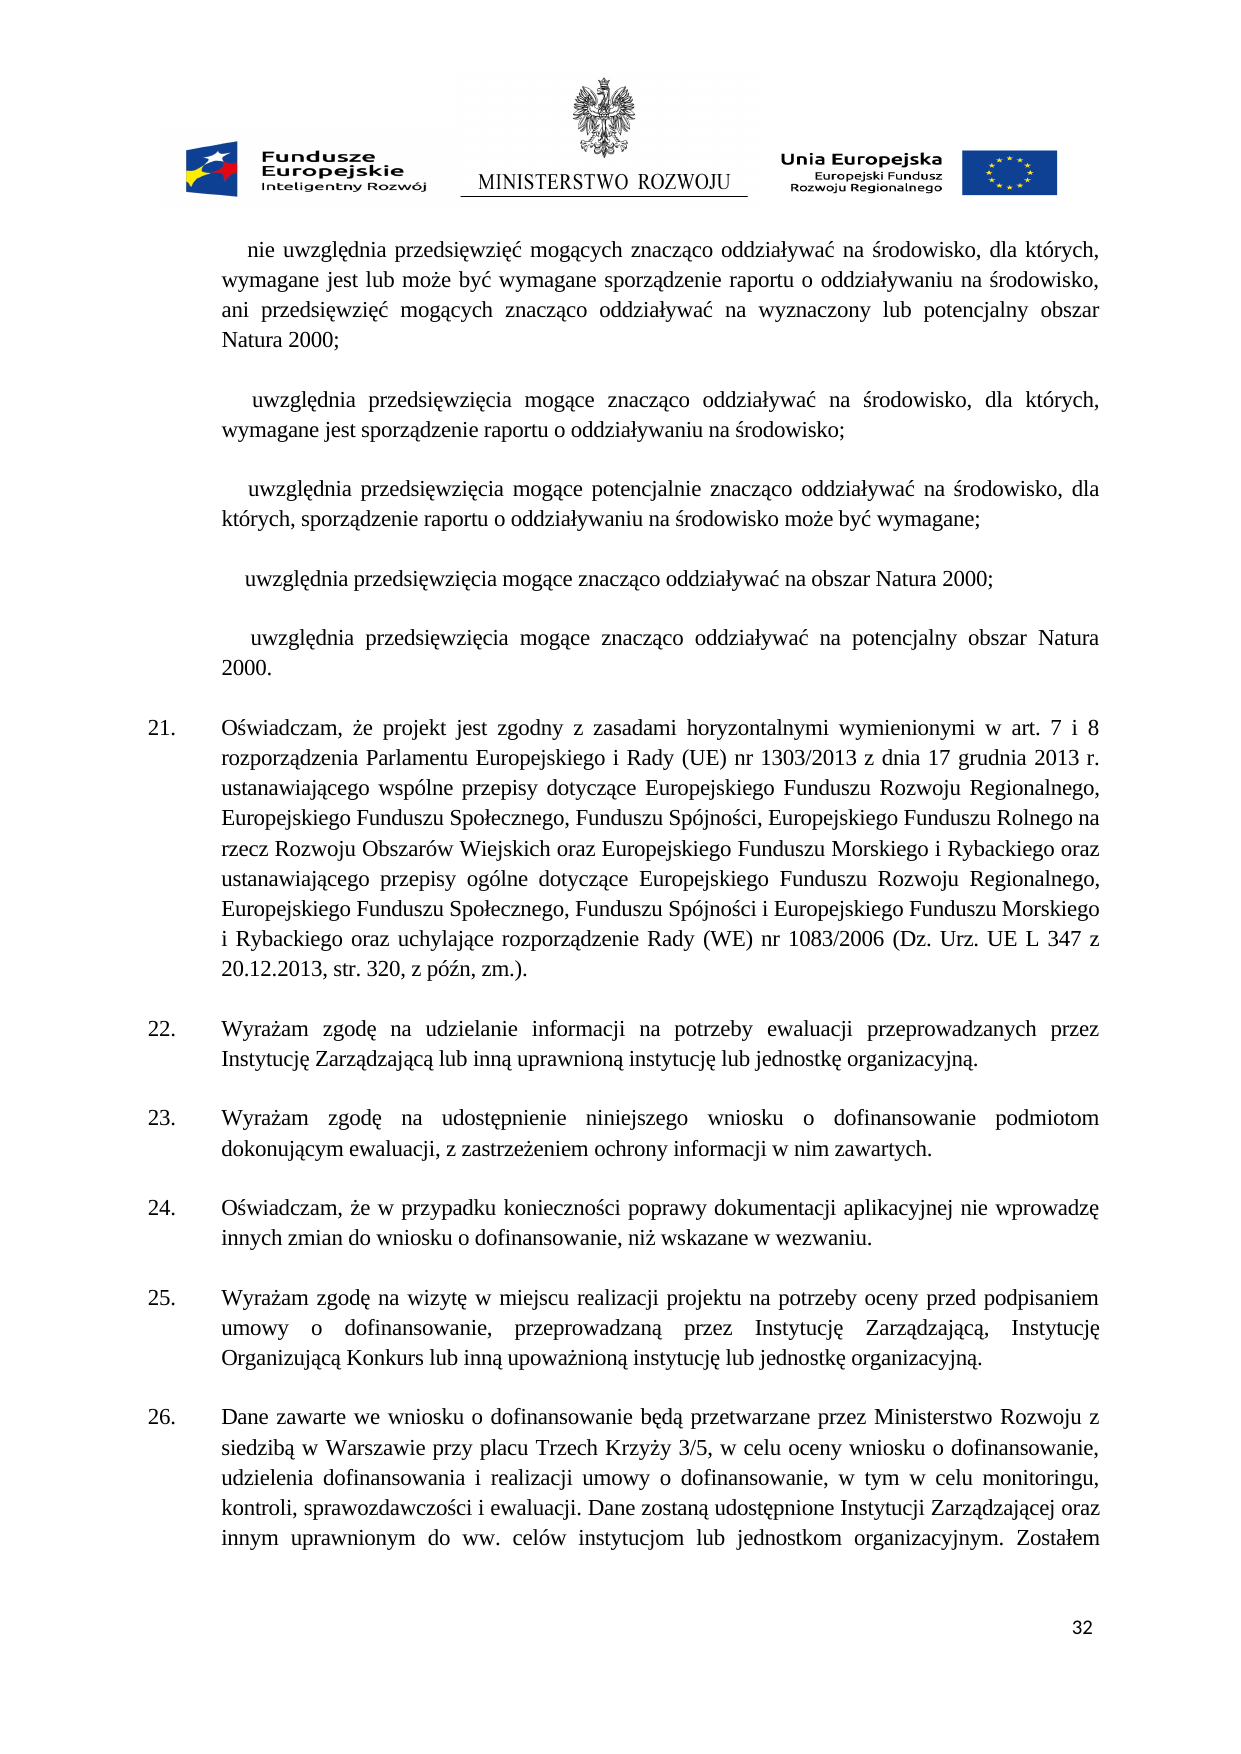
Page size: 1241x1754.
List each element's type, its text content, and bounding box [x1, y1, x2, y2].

text  uwzględnia przedsięwzięcia mogące znacząco oddziaływać na środowisko, dla których, wymagane jest sporządzenie raportu o oddziaływaniu na środowisko; [221, 386, 1100, 442]
text 23. Wyrażam zgodę na udostępnienie niniejszego wniosku o dofinansowanie podmiotom dokonującym ewaluacji, z zastrzeżeniem ochrony informacji w nim zawartych. [148, 1104, 1100, 1161]
text 25. Wyrażam zgodę na wizytę w miejscu realizacji projektu na potrzeby oceny przed podpisaniem umowy o dofinansowanie, przeprowadzaną przez Instytucję Zarządzającą, Instytucję Organizującą Konkurs lub inną upoważnioną instytucję lub jednostkę organizacyjną. [148, 1283, 1100, 1370]
picture [161, 73, 1079, 210]
text 22. Wyrażam zgodę na udzielanie informacji na potrzeby ewaluacji przeprowadzanych przez Instytucję Zarządzającą lub inną uprawnioną instytucję lub jednostkę organizacyjną. [148, 1015, 1100, 1071]
text  uwzględnia przedsięwzięcia mogące potencjalnie znacząco oddziaływać na środowisko, dla których, sporządzenie raportu o oddziaływaniu na środowisko może być wymagane; [221, 475, 1100, 532]
text 21. Oświadczam, że projekt jest zgodny z zasadami horyzontalnymi wymienionymi w art. 7 i 8 rozporządzenia Parlamentu Europejskiego i Rady (UE) nr 1303/2013 z dnia 17 grudnia 2013 r. ustanawiającego wspólne przepisy dotyczące Europejskiego Funduszu Rozwoju Regionalnego, Europejskiego Funduszu Społecznego, Funduszu Spójności, Europejskiego Funduszu Rolnego na rzecz Rozwoju Obszarów Wiejskich oraz Europejskiego Funduszu Morskiego i Rybackiego oraz ustanawiającego przepisy ogólne dotyczące Europejskiego Funduszu Rozwoju Regionalnego, Europejskiego Funduszu Społecznego, Funduszu Spójności i Europejskiego Funduszu Morskiego i Rybackiego oraz uchylające rozporządzenie Rady (WE) nr 1083/2006 (Dz. Urz. UE L 347 z 20.12.2013, str. 320, z późn, zm.). [148, 714, 1100, 982]
text  uwzględnia przedsięwzięcia mogące znacząco oddziaływać na potencjalny obszar Natura 2000. [221, 624, 1100, 681]
text  nie uwzględnia przedsięwzięć mogących znacząco oddziaływać na środowisko, dla których, wymagane jest lub może być wymagane sporządzenie raportu o oddziaływaniu na środowisko, ani przedsięwzięć mogących znacząco oddziaływać na wyznaczony lub potencjalny obszar Natura 2000; [221, 236, 1100, 353]
text  uwzględnia przedsięwzięcia mogące znacząco oddziaływać na obszar Natura 2000; [148, 565, 1100, 591]
text 24. Oświadczam, że w przypadku konieczności poprawy dokumentacji aplikacyjnej nie wprowadzę innych zmian do wniosku o dofinansowanie, niż wskazane w wezwaniu. [148, 1194, 1100, 1251]
